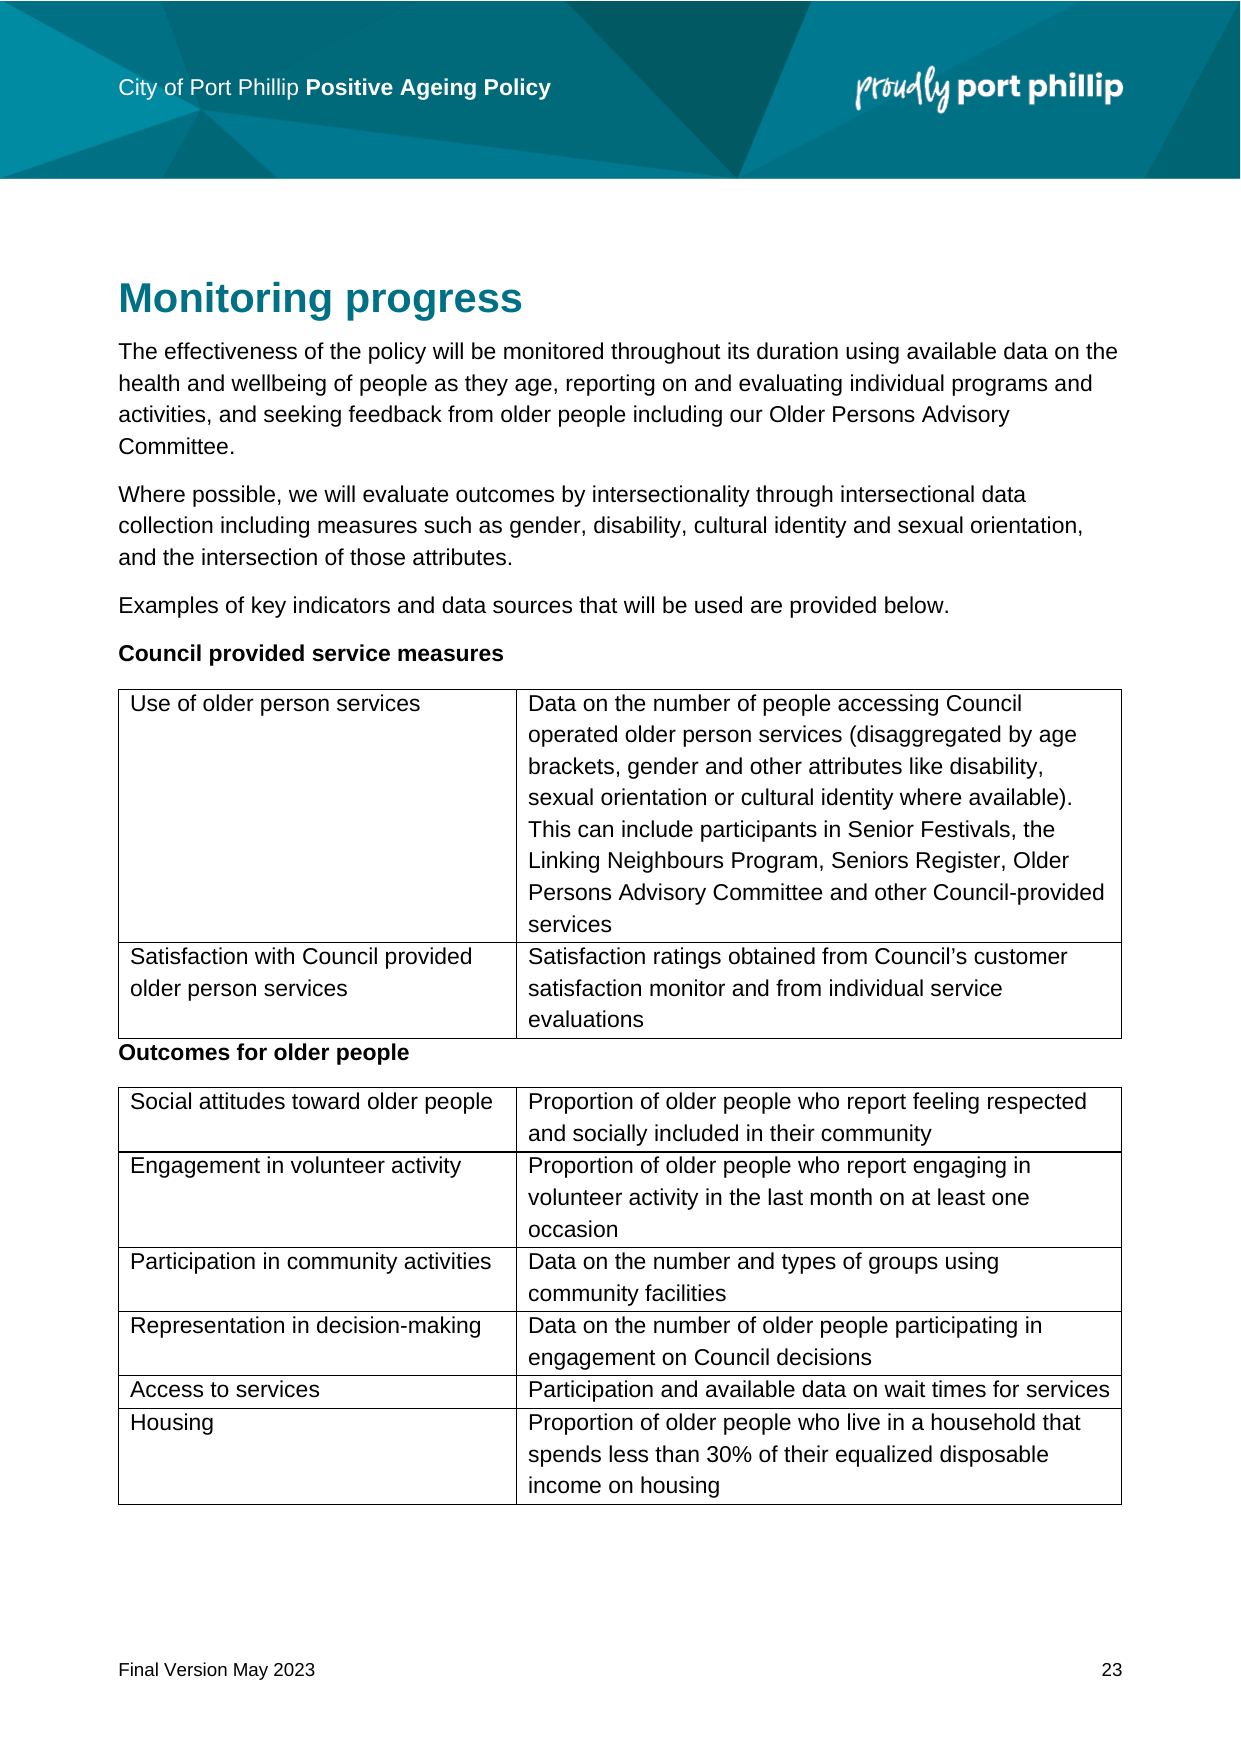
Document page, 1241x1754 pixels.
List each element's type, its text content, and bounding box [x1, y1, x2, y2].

table_cell Representation in decision-making [119, 1312, 516, 1375]
table_cell Satisfaction ratings obtained from Council’s customer satisfaction monitor and from individual service evaluations [517, 943, 1121, 1038]
table_cell Housing [119, 1409, 516, 1504]
table_cell Data on the number of older people participating in engagement on Council decisions [517, 1312, 1121, 1375]
table_cell Data on the number and types of groups using community facilities [517, 1248, 1121, 1311]
table_cell Participation in community activities [119, 1248, 516, 1311]
table_header Use of older person services [119, 690, 516, 942]
table_cell Satisfaction with Council provided older person services [119, 943, 516, 1038]
picture [0, 1, 1241, 179]
text Council provided service measures [118, 640, 1122, 667]
subtitle Monitoring progress [118, 274, 1122, 322]
table_header Data on the number of people accessing Council operated older person services (disaggregated by age brackets, gender and other attributes like disability, sexual orientation or cultural identity where available). This can include participants in Senior Festivals, the Linking Neighbours Program, Seniors Register, Older Persons Advisory Committee and other Council-provided services [517, 690, 1121, 942]
table_cell Proportion of older people who live in a household that spends less than 30% of their equalized disposable income on housing [517, 1409, 1121, 1504]
table_cell Proportion of older people who report engaging in volunteer activity in the last month on at least one occasion [517, 1153, 1121, 1247]
table_cell Access to services [119, 1376, 516, 1408]
text Examples of key indicators and data sources that will be used are provided below. [118, 592, 1122, 618]
text The effectiveness of the policy will be monitored throughout its duration using available data on the health and wellbeing of people as they age, reporting on and evaluating individual programs and activities, and seeking feedback from older people including our Older Persons Advisory Committee. [118, 338, 1122, 459]
table_cell Participation and available data on wait times for services [517, 1376, 1121, 1408]
table_header Proportion of older people who report feeling respected and socially included in their community [517, 1088, 1121, 1151]
table_cell Engagement in volunteer activity [119, 1153, 516, 1247]
table_header Social attitudes toward older people [119, 1088, 516, 1151]
text Where possible, we will evaluate outcomes by intersectionality through intersectional data collection including measures such as gender, disability, cultural identity and sexual orientation, and the intersection of those attributes. [118, 481, 1122, 570]
text Outcomes for older people [118, 1039, 1122, 1065]
